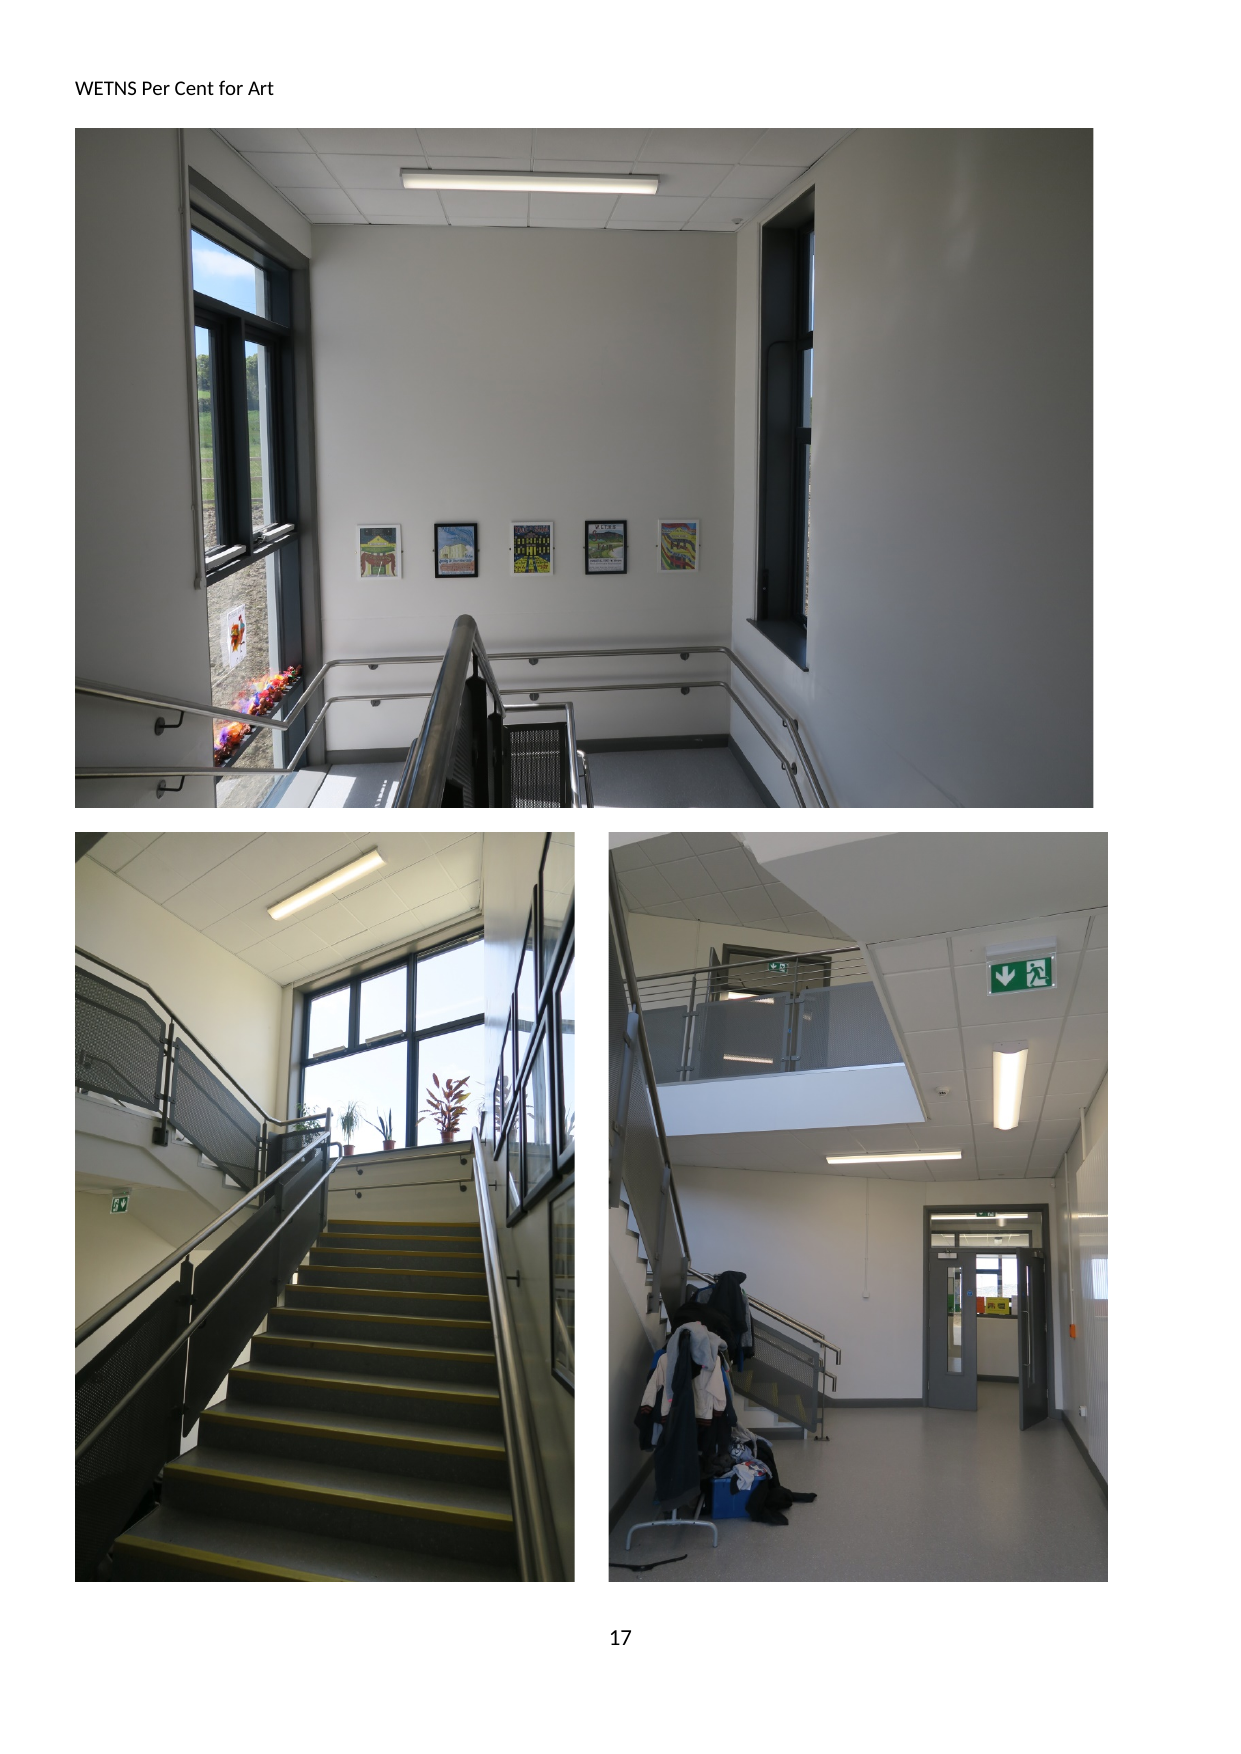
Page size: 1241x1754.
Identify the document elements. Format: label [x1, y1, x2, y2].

picture [608, 832, 1108, 1582]
picture [75, 832, 575, 1582]
picture [75, 128, 1094, 808]
